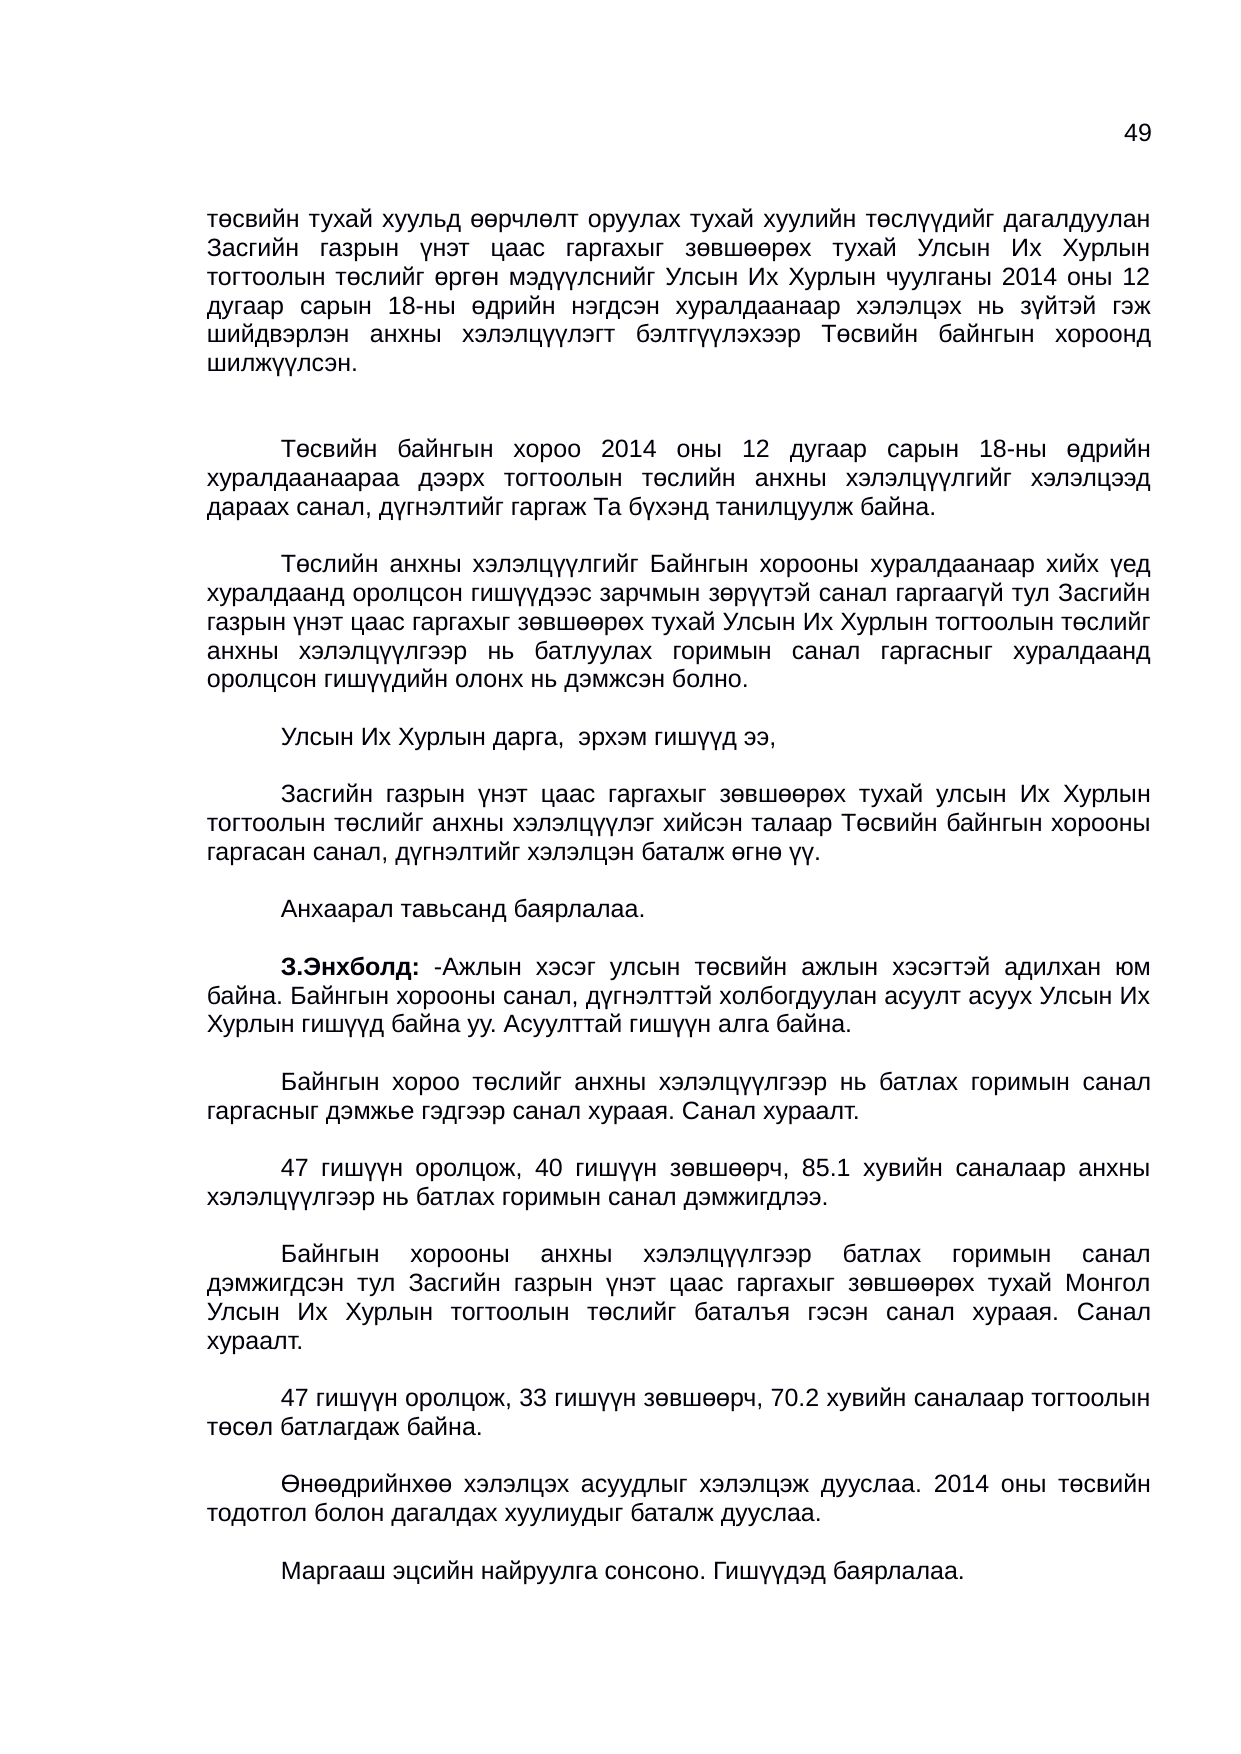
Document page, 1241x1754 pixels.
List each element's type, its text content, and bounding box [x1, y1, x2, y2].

text Байнгын хорооны анхны хэлэлцүүлгээр батлах горимын санал дэмжигдсэн тул Засгийн газрын үнэт цаас гаргахыг зөвшөөрөх тухай Монгол Улсын Их Хурлын тогтоолын төслийг баталъя гэсэн санал хураая. Санал хураалт. [207, 1239, 1152, 1354]
text Төсвийн байнгын хороо 2014 оны 12 дугаар сарын 18-ны өдрийн хуралдаанаараа дээрх тогтоолын төслийн анхны хэлэлцүүлгийг хэлэлцээд дараах санал, дүгнэлтийг гаргаж Та бүхэнд танилцуулж байна. [207, 434, 1152, 521]
text Маргааш эцсийн найруулга сонсоно. Гишүүдэд баярлалаа. [207, 1556, 1152, 1584]
text Байнгын хороо төслийг анхны хэлэлцүүлгээр нь батлах горимын санал гаргасныг дэмжье гэдгээр санал хураая. Санал хураалт. [207, 1067, 1152, 1124]
text З.Энхболд: -Ажлын хэсэг улсын төсвийн ажлын хэсэгтэй адилхан юм байна. Байнгын хорооны санал, дүгнэлттэй холбогдуулан асуулт асуух Улсын Их Хурлын гишүүд байна уу. Асуулттай гишүүн алга байна. [207, 952, 1152, 1038]
text Төслийн анхны хэлэлцүүлгийг Байнгын хорооны хуралдаанаар хийх үед хуралдаанд оролцсон гишүүдээс зарчмын зөрүүтэй санал гаргаагүй тул Засгийн газрын үнэт цаас гаргахыг зөвшөөрөх тухай Улсын Их Хурлын тогтоолын төслийг анхны хэлэлцүүлгээр нь батлуулах горимын санал гаргасныг хуралдаанд оролцсон гишүүдийн олонх нь дэмжсэн болно. [207, 549, 1152, 693]
text 47 гишүүн оролцож, 40 гишүүн зөвшөөрч, 85.1 хувийн саналаар анхны хэлэлцүүлгээр нь батлах горимын санал дэмжигдлээ. [207, 1153, 1152, 1211]
text Улсын Их Хурлын дарга, эрхэм гишүүд ээ, [207, 722, 1152, 751]
text 47 гишүүн оролцож, 33 гишүүн зөвшөөрч, 70.2 хувийн саналаар тогтоолын төсөл батлагдаж байна. [207, 1383, 1152, 1441]
text Өнөөдрийнхөө хэлэлцэх асуудлыг хэлэлцэж дууслаа. 2014 оны төсвийн тодотгол болон дагалдах хуулиудыг баталж дууслаа. [207, 1469, 1152, 1527]
text Анхаарал тавьсанд баярлалаа. [207, 894, 1152, 923]
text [207, 204, 1152, 377]
text Засгийн газрын үнэт цаас гаргахыг зөвшөөрөх тухай улсын Их Хурлын тогтоолын төслийг анхны хэлэлцүүлэг хийсэн талаар Төсвийн байнгын хорооны гаргасан санал, дүгнэлтийг хэлэлцэн баталж өгнө үү. [207, 779, 1152, 866]
